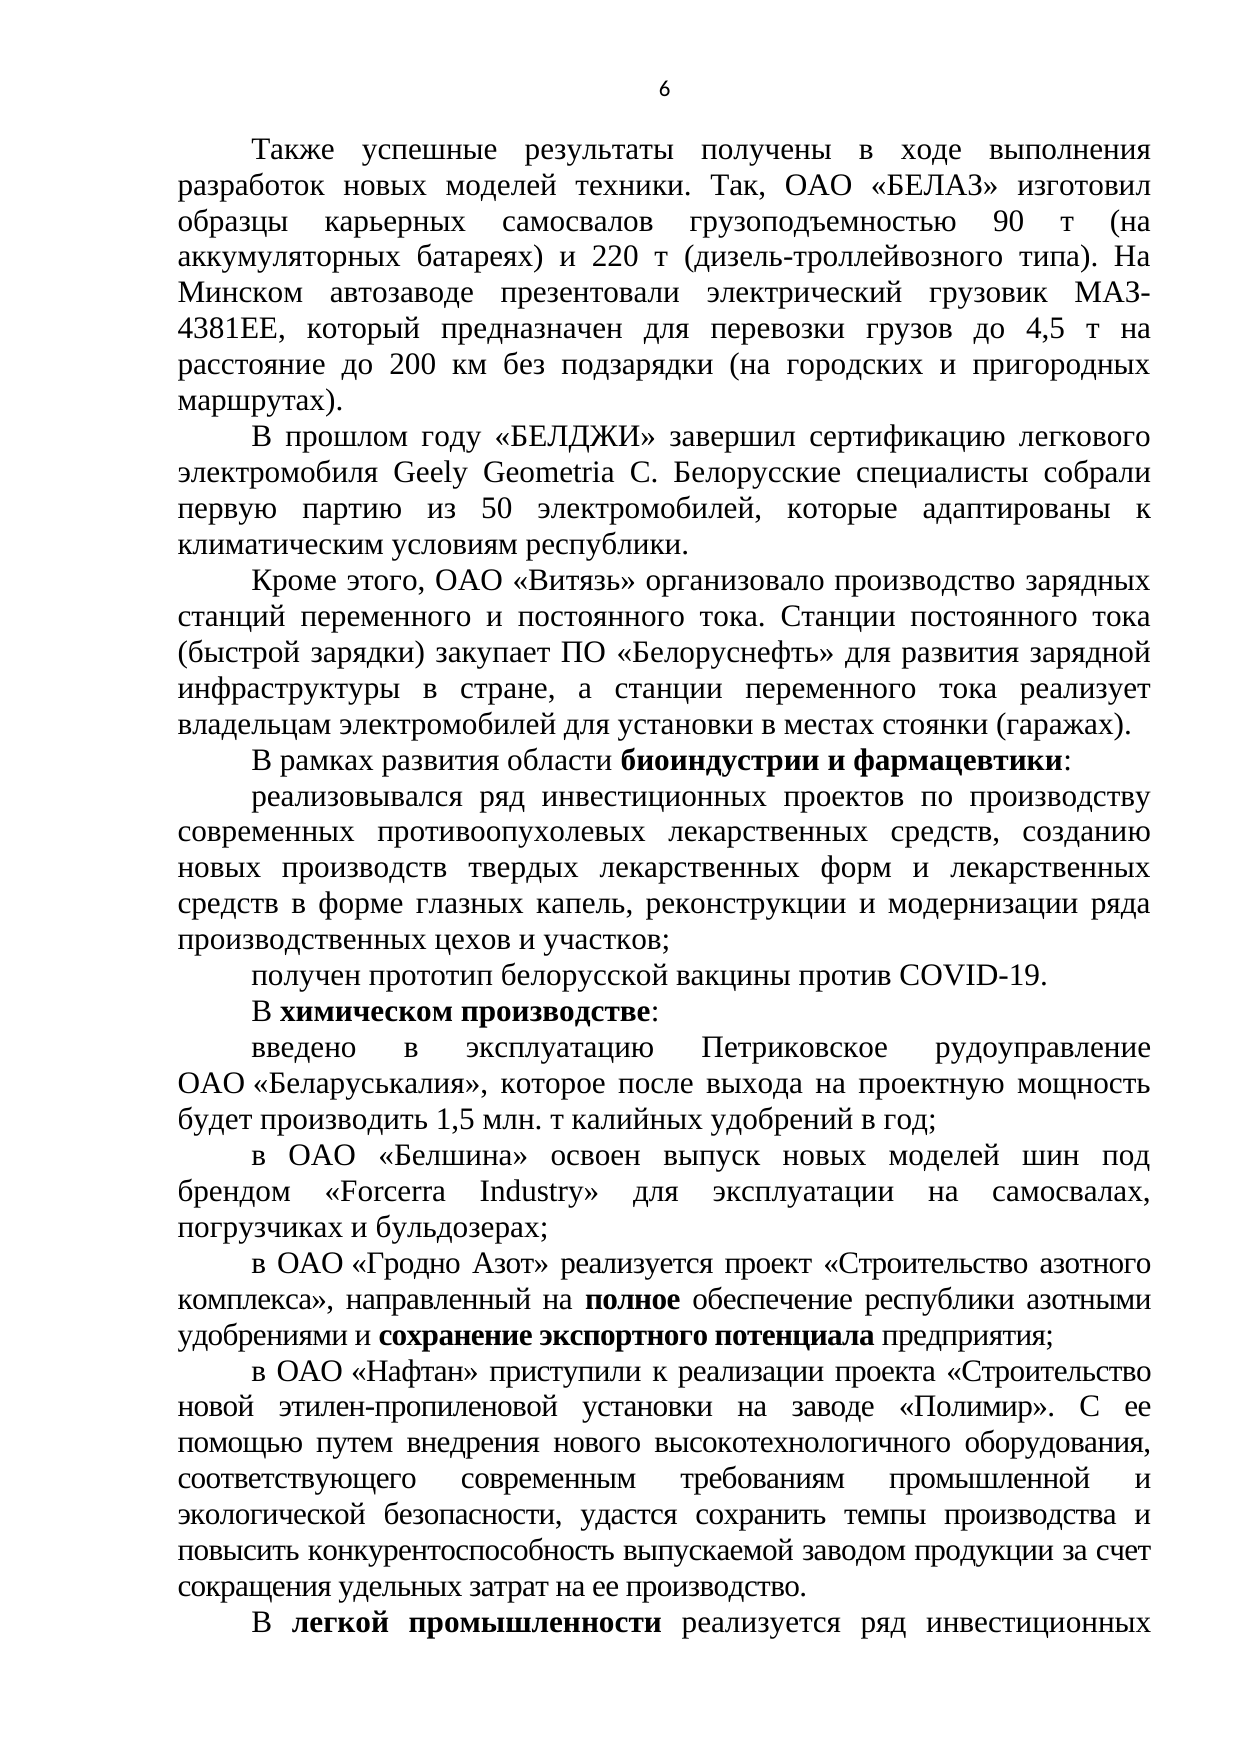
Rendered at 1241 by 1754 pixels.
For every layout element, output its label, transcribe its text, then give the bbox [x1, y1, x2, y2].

text В химическом производстве: [177, 992, 1152, 1028]
text В рамках развития области биоиндустрии и фармацевтики: [177, 741, 1152, 777]
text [177, 1603, 1152, 1639]
text Также успешные результаты получены в ходе выполнения разработок новых моделей техники. Так, ОАО «БЕЛАЗ» изготовил образцы карьерных самосвалов грузоподъемностью 90 т (на аккумуляторных батареях) и 220 т (дизель-троллейвозного типа). На Минском автозаводе презентовали электрический грузовик МАЗ-4381ЕЕ, который предназначен для перевозки грузов до 4,5 т на расстояние до 200 км без подзарядки (на городских и пригородных маршрутах). [177, 130, 1152, 417]
text получен прототип белорусской вакцины против COVID-19. [177, 956, 1152, 992]
text в ОАО «Нафтан» приступили к реализации проекта «Строительство новой этилен-пропиленовой установки на заводе «Полимир». С ее помощью путем внедрения нового высокотехнологичного оборудования, соответствующего современным требованиям промышленной и экологической безопасности, удастся сохранить темпы производства и повысить конкурентоспособность выпускаемой заводом продукции за счет сокращения удельных затрат на ее производство. [177, 1352, 1152, 1603]
text в ОАО «Гродно Азот» реализуется проект «Строительство азотного комплекса», направленный на полное обеспечение республики азотными удобрениями и сохранение экспортного потенциала предприятия; [177, 1244, 1152, 1352]
text В прошлом году «БЕЛДЖИ» завершил сертификацию легкового электромобиля Geely Geometria C. Белорусские специалисты собрали первую партию из 50 электромобилей, которые адаптированы к климатическим условиям республики. [177, 417, 1152, 561]
text реализовывался ряд инвестиционных проектов по производству современных противоопухолевых лекарственных средств, созданию новых производств твердых лекарственных форм и лекарственных средств в форме глазных капель, реконструкции и модернизации ряда производственных цехов и участков; [177, 777, 1152, 956]
text в ОАО «Белшина» освоен выпуск новых моделей шин под брендом «Forcerra Industry» для эксплуатации на самосвалах, погрузчиках и бульдозерах; [177, 1136, 1152, 1244]
text введено в эксплуатацию Петриковское рудоуправление ОАО «Беларуськалия», которое после выхода на проектную мощность будет производить 1,5 млн. т калийных удобрений в год; [177, 1028, 1152, 1136]
text Кроме этого, ОАО «Витязь» организовало производство зарядных станций переменного и постоянного тока. Станции постоянного тока (быстрой зарядки) закупает ПО «Белоруснефть» для развития зарядной инфраструктуры в стране, а станции переменного тока реализует владельцам электромобилей для установки в местах стоянки (гаражах). [177, 561, 1152, 741]
